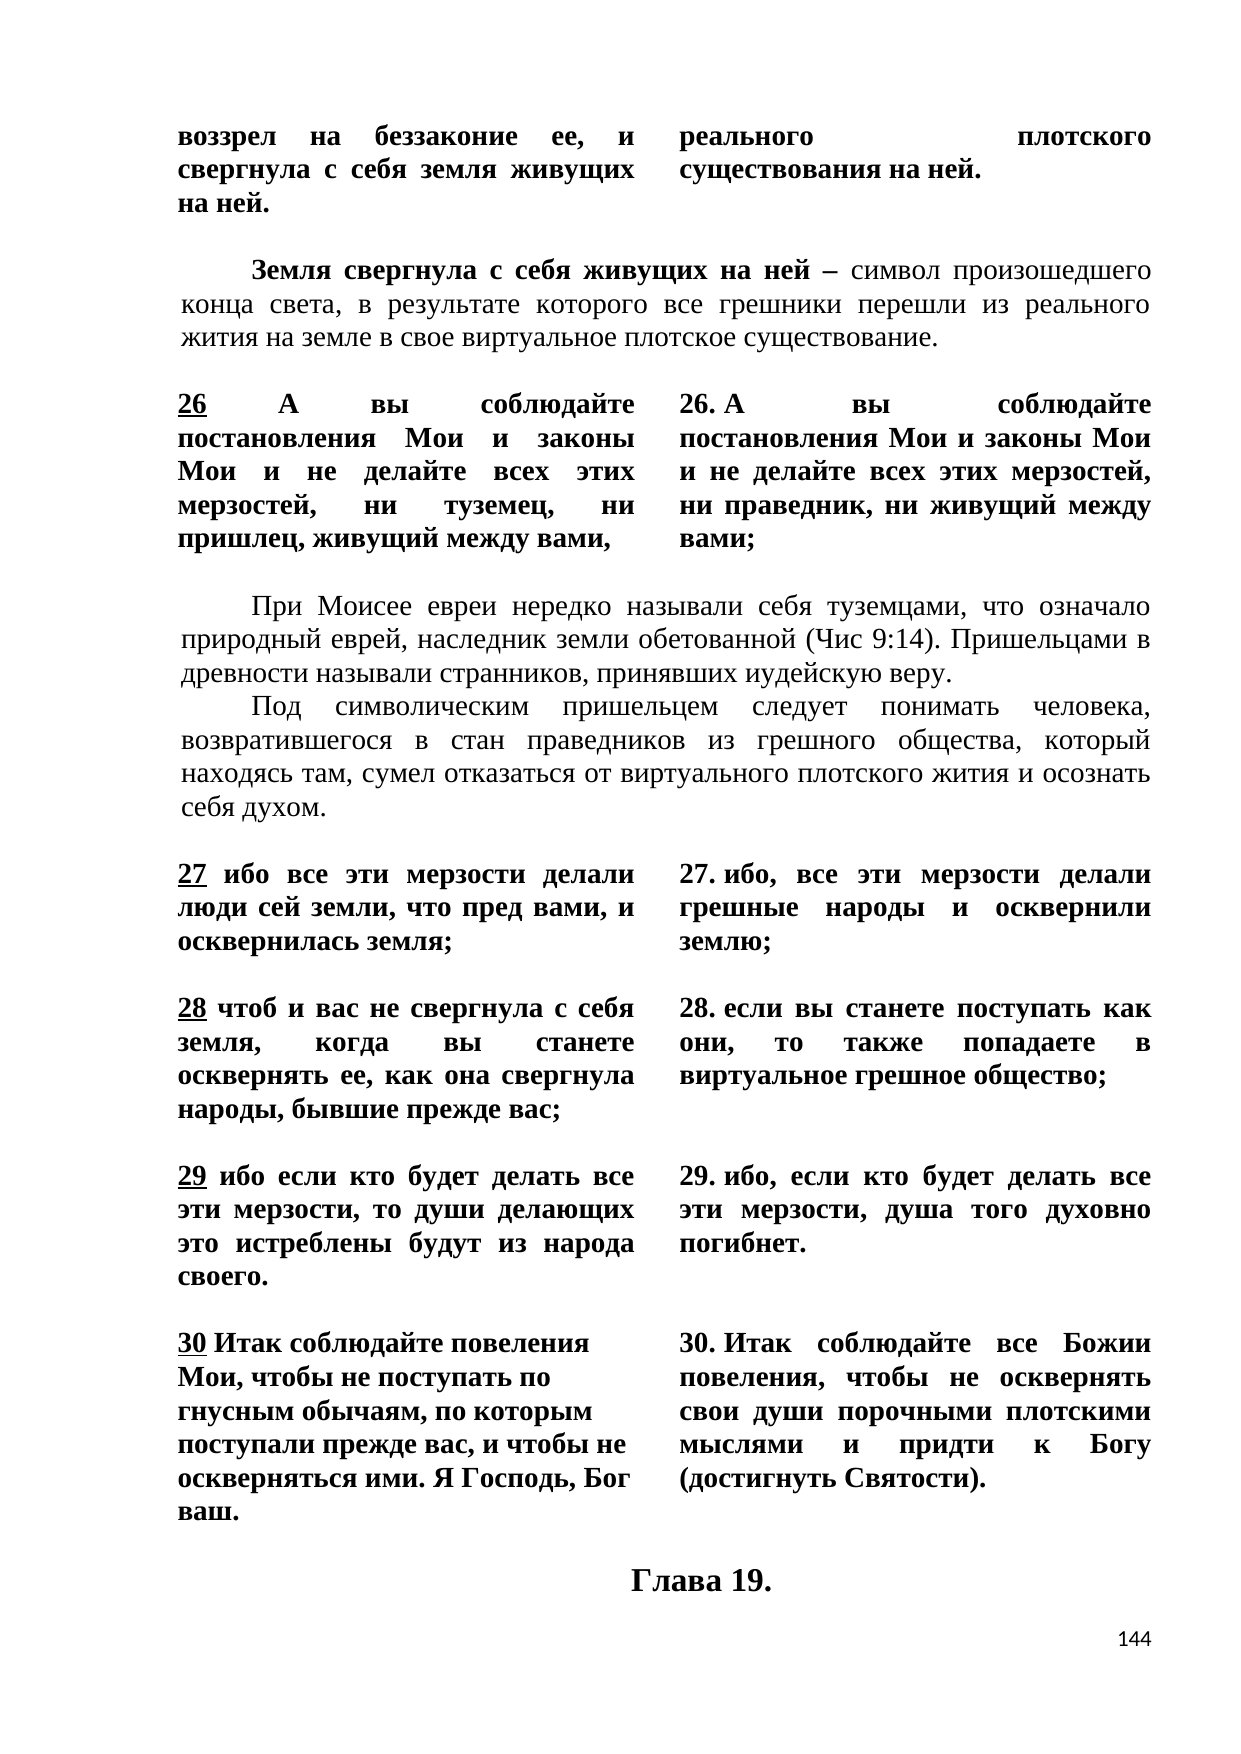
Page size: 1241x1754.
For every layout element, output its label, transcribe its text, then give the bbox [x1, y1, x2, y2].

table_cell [664, 118, 1163, 252]
table_cell ибо, если кто будет делать все эти мерзости, душа того духовно погибнет. [664, 1158, 1163, 1326]
table_cell если вы станете поступать как они, то также попадаете в виртуальное грешное общество; [664, 990, 1163, 1158]
table_cell 26 А вы соблюдайте постановления Мои и законы Мои и не делайте всех этих мерзостей, ни туземец, ни пришлец, живущий между вами, [166, 386, 664, 588]
table_cell А вы соблюдайте постановления Мои и законы Мои и не делайте всех этих мерзостей, ни праведник, ни живущий между вами; [664, 386, 1163, 588]
table_cell 29 ибо если кто будет делать все эти мерзости, то души делающих это истреблены будут из народа своего. [166, 1158, 664, 1326]
table_cell Итак соблюдайте все Божии повеления, чтобы не осквернять свои души порочными плотскими мыслями и придти к Богу (достигнуть Святости). [664, 1326, 1163, 1527]
table_cell 28 чтоб и вас не свергнула с себя земля, когда вы станете осквернять ее, как она свергнула народы, бывшие прежде вас; [166, 990, 664, 1158]
table_cell При Моисее евреи нередко называли себя туземцами, что означало природный еврей, наследник земли обетованной (Чис 9:14). Пришельцами в древности называли странников, принявших иудейскую веру. Под символическим пришельцем следует понимать человека, возвратившегося в стан праведников из грешного общества, который находясь там, сумел отказаться от виртуального плотского жития и осознать себя духом. [166, 588, 1163, 856]
table_cell 27 ибо все эти мерзости делали люди сей земли, что пред вами, и осквернилась земля; [166, 856, 664, 990]
text Глава 19. [177, 1560, 1152, 1599]
table_cell ибо, все эти мерзости делали грешные народы и осквернили землю; [664, 856, 1163, 990]
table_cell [166, 118, 664, 252]
table_cell Земля свергнула с себя живущих на ней – символ произошедшего конца света, в результате которого все грешники перешли из реального жития на земле в свое виртуальное плотское существование. [166, 252, 1163, 386]
table_cell 30 Итак соблюдайте повеления Мои, чтобы не поступать по гнусным обычаям, по которым поступали прежде вас, и чтобы не оскверняться ими. Я Господь, Бог ваш. [166, 1326, 664, 1527]
